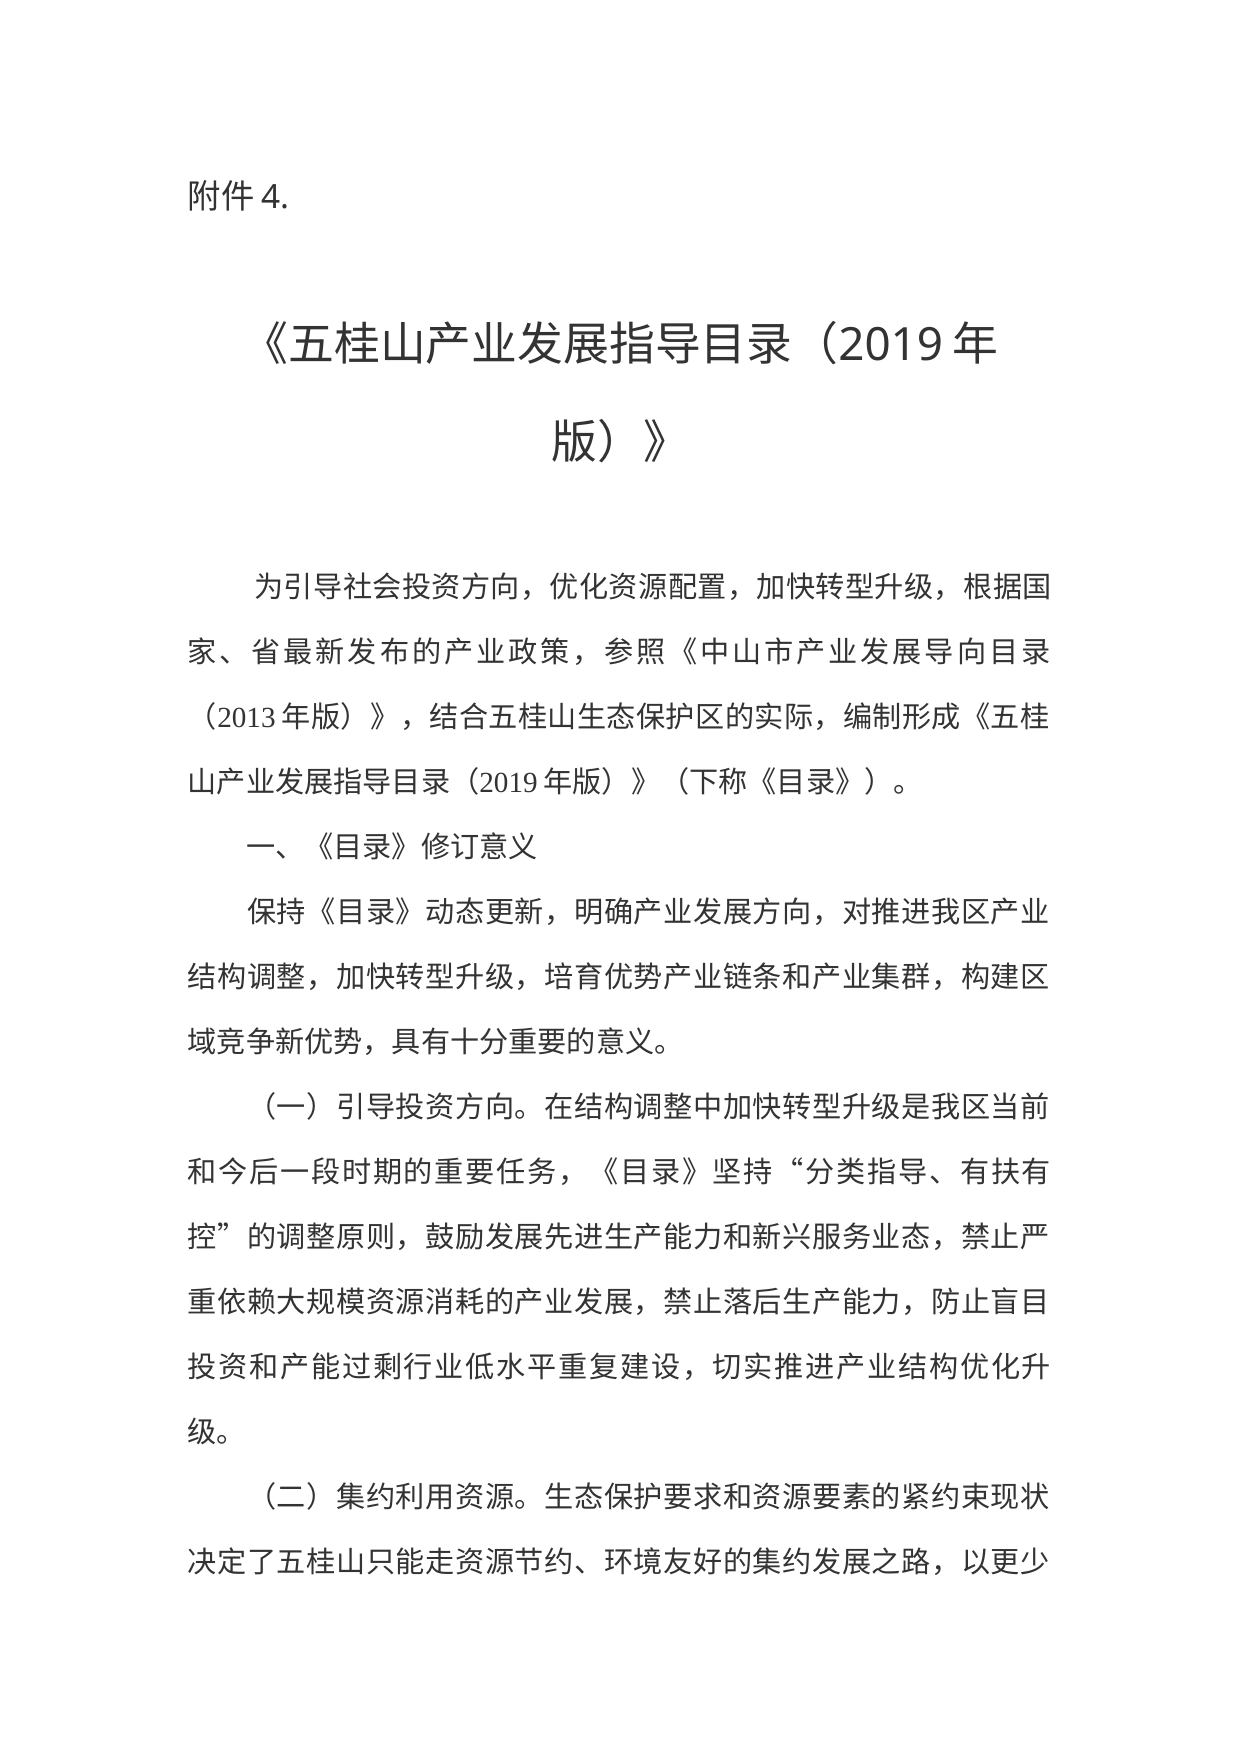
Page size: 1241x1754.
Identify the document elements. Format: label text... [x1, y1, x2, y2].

text 《五桂山产业发展指导目录（2019年版）》 [187, 292, 1053, 487]
text （一）引导投资方向。在结构调整中加快转型升级是我区当前和今后一段时期的重要任务，《目录》坚持“分类指导、有扶有控”的调整原则，鼓励发展先进生产能力和新兴服务业态，禁止严重依赖大规模资源消耗的产业发展，禁止落后生产能力，防止盲目投资和产能过剩行业低水平重复建设，切实推进产业结构优化升级。 [187, 1072, 1053, 1462]
text 为引导社会投资方向，优化资源配置，加快转型升级，根据国家、省最新发布的产业政策，参照《中山市产业发展导向目录（2013年版）》，结合五桂山生态保护区的实际，编制形成《五桂山产业发展指导目录（2019年版）》（下称《目录》）。 [187, 552, 1053, 812]
text 附件4. [187, 162, 1053, 227]
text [187, 1462, 1053, 1592]
text 保持《目录》动态更新，明确产业发展方向，对推进我区产业结构调整，加快转型升级，培育优势产业链条和产业集群，构建区域竞争新优势，具有十分重要的意义。 [187, 877, 1053, 1072]
text 一、《目录》修订意义 [187, 812, 1053, 877]
